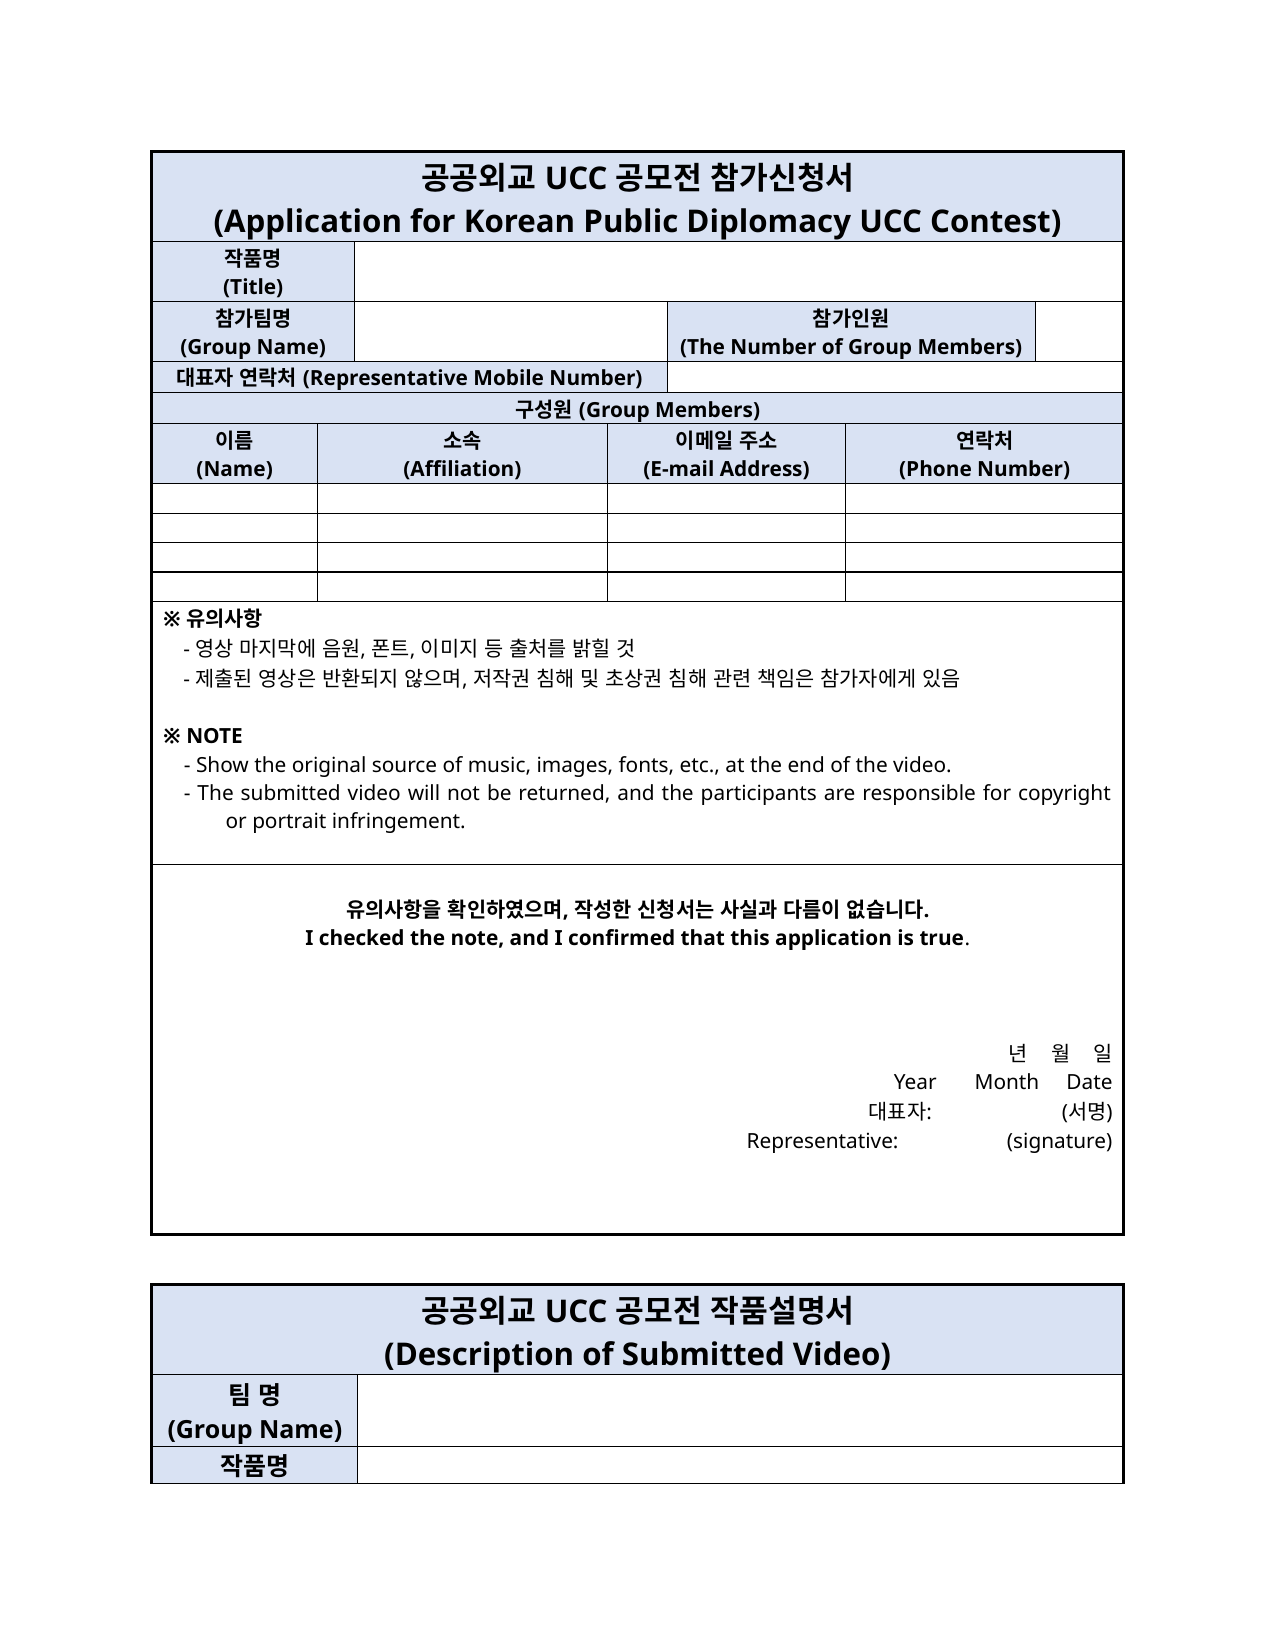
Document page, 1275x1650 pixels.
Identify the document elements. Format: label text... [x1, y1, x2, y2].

table_cell [668, 362, 1122, 392]
table_cell [153, 543, 317, 571]
table_cell 작품명 (Title) [153, 1447, 357, 1483]
table_cell 이메일 주소 (E-mail Address) [608, 424, 845, 483]
table_cell [318, 484, 607, 512]
table_cell [846, 573, 1122, 601]
table_cell [153, 573, 317, 601]
table_cell [318, 543, 607, 571]
table_header 공공외교 UCC 공모전 참가신청서 (Application for Korean Public Diplomacy UCC Contest) [153, 153, 1122, 241]
table_cell 연락처 (Phone Number) [846, 424, 1122, 483]
table_cell [358, 1447, 1122, 1483]
table_cell 대표자 연락처 (Representative Mobile Number) [153, 362, 667, 392]
table_cell 소속 (Affiliation) [318, 424, 607, 483]
table_cell [318, 573, 607, 601]
table_cell 작품명 (Title) [153, 242, 354, 301]
table_cell [608, 573, 845, 601]
table_cell 팀 명 (Group Name) [153, 1375, 357, 1446]
table_header 공공외교 UCC 공모전 작품설명서 (Description of Submitted Video) [153, 1286, 1122, 1374]
table_cell [1036, 302, 1122, 361]
table_cell 참가인원 (The Number of Group Members) [668, 302, 1035, 361]
table_cell [608, 514, 845, 542]
table_cell 이름 (Name) [153, 424, 317, 483]
table_cell 참가팀명 (Group Name) [153, 302, 354, 361]
table_cell ※ 유의사항 - 영상 마지막에 음원, 폰트, 이미지 등 출처를 밝힐 것 - 제출된 영상은 반환되지 않으며, 저작권 침해 및 초상권 침해 관련 책임은 참가자에게 있음 ※ NOTE - Show the original source of music, images, fonts, etc., at the end of the video. - The submitted video will not be returned, and the participants are responsible for copyright or portrait infringement. [153, 602, 1122, 863]
table_cell [355, 302, 667, 361]
table_cell [358, 1375, 1122, 1446]
table_cell [846, 484, 1122, 512]
table_cell [608, 484, 845, 512]
table_cell [318, 514, 607, 542]
table_cell [846, 543, 1122, 571]
table_cell [355, 242, 1122, 301]
table_cell [153, 514, 317, 542]
table_cell 구성원 (Group Members) [153, 393, 1122, 423]
table_cell [153, 484, 317, 512]
table_cell [608, 543, 845, 571]
table_cell [846, 514, 1122, 542]
table_cell 유의사항을 확인하였으며, 작성한 신청서는 사실과 다름이 없습니다. I checked the note, and I confirmed that this application is true. 년 월 일 Year Month Date 대표자: (서명) Representative: (signature) [153, 865, 1122, 1233]
